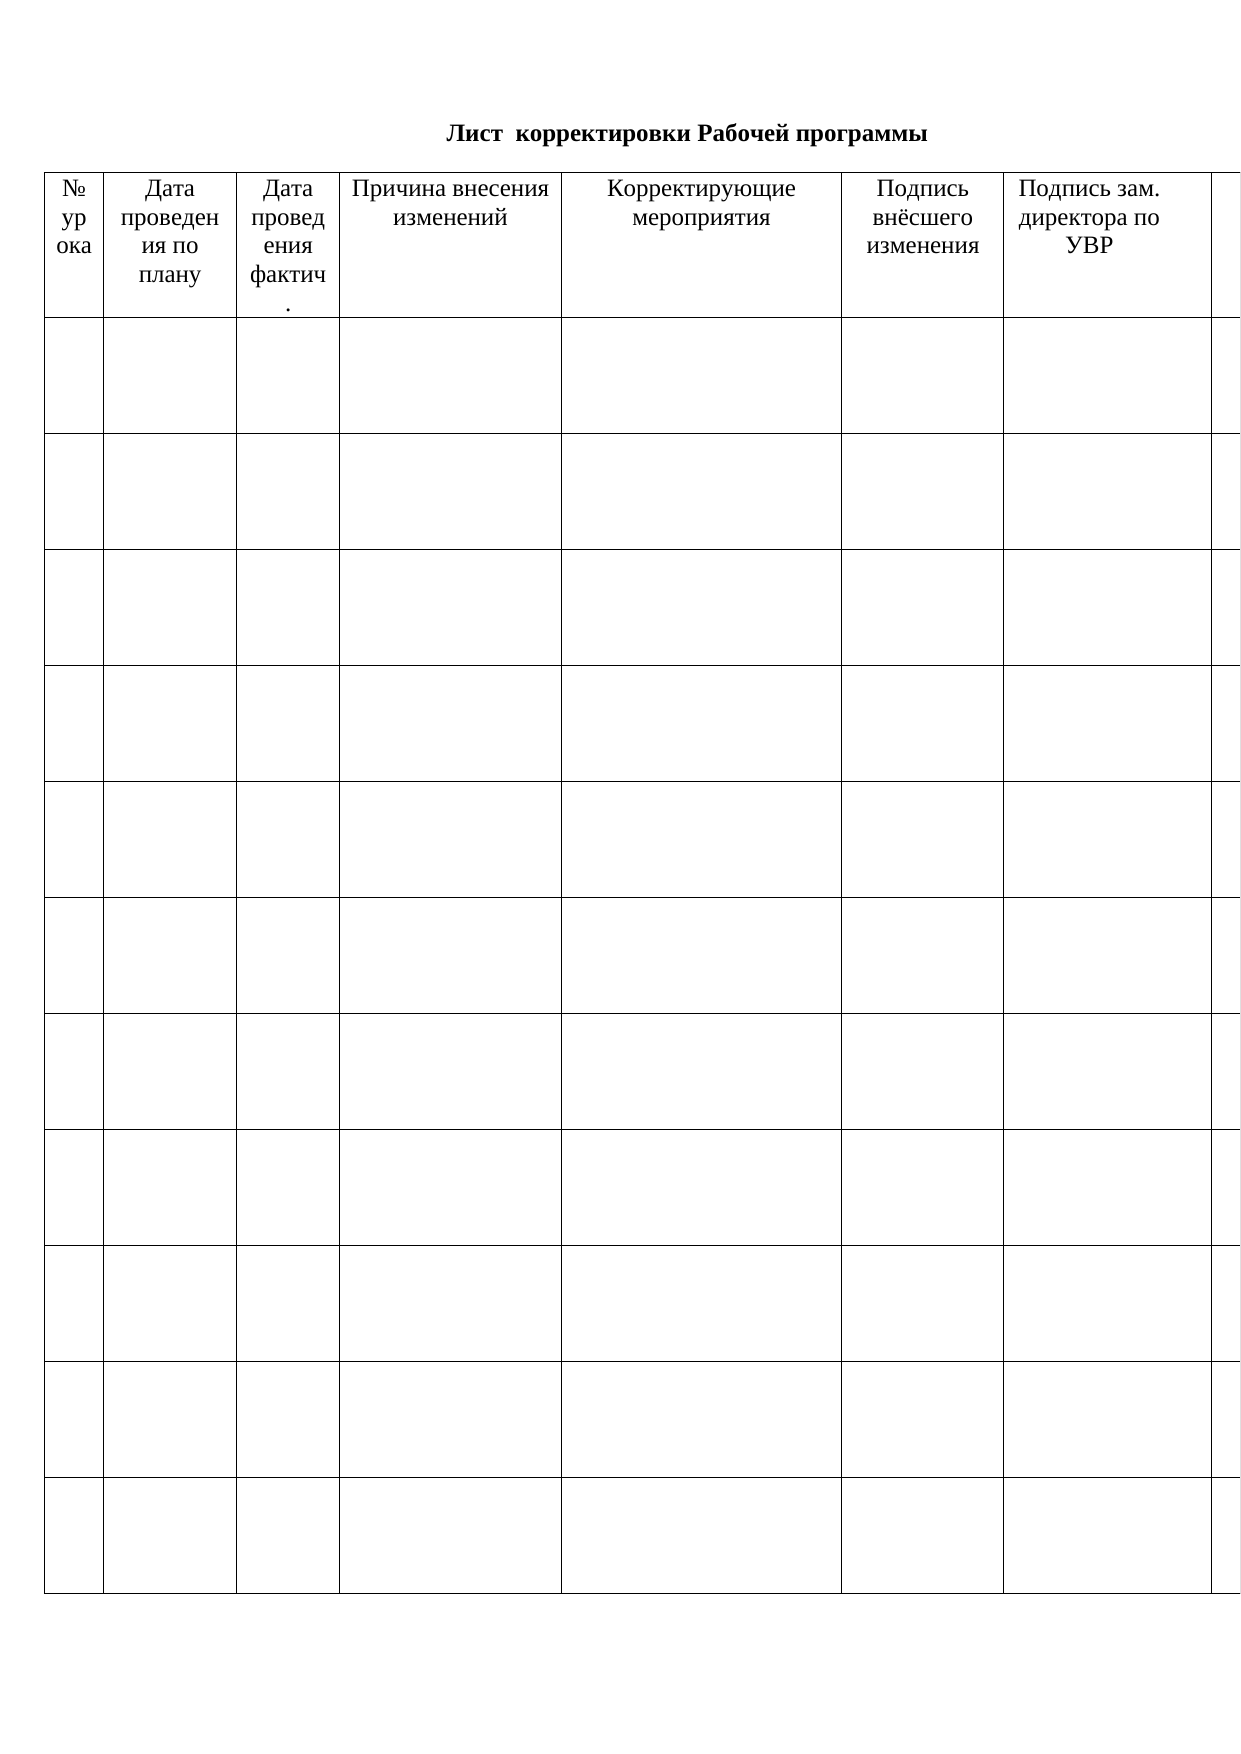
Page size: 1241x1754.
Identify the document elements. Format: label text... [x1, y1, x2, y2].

table_cell [842, 1014, 1003, 1129]
table_cell [45, 1130, 103, 1245]
table_header № урока [45, 173, 103, 317]
table_cell [104, 550, 236, 665]
table_header Дата проведения по плану [104, 173, 236, 317]
table_header Причина внесения изменений [340, 173, 561, 317]
table_cell [562, 1014, 841, 1129]
table_cell [104, 898, 236, 1013]
table_cell [1004, 1014, 1211, 1129]
table_cell [842, 1362, 1003, 1477]
table_cell [1004, 1246, 1211, 1361]
table_cell [237, 782, 339, 897]
table_header Подпись внёсшего изменения [842, 173, 1003, 317]
table_cell [562, 318, 841, 433]
table_cell [340, 666, 561, 781]
table_cell [562, 550, 841, 665]
table_cell [340, 782, 561, 897]
table_cell [1004, 898, 1211, 1013]
table_cell [842, 666, 1003, 781]
table_cell [1004, 318, 1211, 433]
table_header Корректирующие мероприятия [562, 173, 841, 317]
table_cell [562, 782, 841, 897]
table_header Подпись зам. директора по УВР [1004, 173, 1211, 317]
table_cell [45, 434, 103, 549]
table_cell [842, 550, 1003, 665]
table_cell [842, 434, 1003, 549]
table_cell [1212, 898, 1240, 1013]
table_cell [562, 1246, 841, 1361]
table_cell [237, 1014, 339, 1129]
table_cell [842, 318, 1003, 433]
table_cell [45, 1478, 103, 1593]
table_cell [1004, 782, 1211, 897]
table_cell [104, 1478, 236, 1593]
table_cell [237, 1362, 339, 1477]
table_cell [562, 1130, 841, 1245]
table_cell [562, 898, 841, 1013]
table_cell [1212, 434, 1240, 549]
table_cell [842, 1130, 1003, 1245]
table_cell [104, 434, 236, 549]
table_cell [104, 782, 236, 897]
table_cell [340, 434, 561, 549]
table_cell [1212, 1478, 1240, 1593]
table_header Дата проведения фактич. [237, 173, 339, 317]
table_cell [237, 1246, 339, 1361]
table_header [1212, 173, 1240, 317]
table_cell [1212, 318, 1240, 433]
table_cell [1212, 1246, 1240, 1361]
table_cell [45, 1014, 103, 1129]
table_cell [104, 1246, 236, 1361]
table_cell [562, 1362, 841, 1477]
table_cell [104, 666, 236, 781]
table_cell [1212, 782, 1240, 897]
table_cell [340, 1014, 561, 1129]
table_cell [104, 318, 236, 433]
table_cell [1212, 1362, 1240, 1477]
table_cell [842, 1478, 1003, 1593]
table_cell [1212, 1014, 1240, 1129]
table_cell [562, 666, 841, 781]
table_cell [1004, 550, 1211, 665]
table_cell [237, 898, 339, 1013]
table_cell [104, 1014, 236, 1129]
table_cell [237, 1130, 339, 1245]
table_cell [45, 550, 103, 665]
table_cell [1004, 666, 1211, 781]
table_cell [562, 1478, 841, 1593]
table_cell [237, 1478, 339, 1593]
table_cell [340, 318, 561, 433]
table_cell [45, 1362, 103, 1477]
list Лист корректировки Рабочей программы [252, 118, 1122, 147]
table_cell [1004, 434, 1211, 549]
table_cell [340, 1130, 561, 1245]
table_cell [842, 898, 1003, 1013]
table_cell [842, 782, 1003, 897]
table_cell [340, 1246, 561, 1361]
table_cell [1004, 1362, 1211, 1477]
table_cell [1212, 1130, 1240, 1245]
table_cell [104, 1130, 236, 1245]
table_cell [237, 550, 339, 665]
table_cell [340, 550, 561, 665]
table_cell [340, 1362, 561, 1477]
table_cell [1212, 550, 1240, 665]
table_cell [237, 666, 339, 781]
table_cell [842, 1246, 1003, 1361]
table_cell [1004, 1130, 1211, 1245]
table_cell [340, 1478, 561, 1593]
table_cell [45, 782, 103, 897]
table_cell [1004, 1478, 1211, 1593]
table_cell [45, 318, 103, 433]
table_cell [45, 1246, 103, 1361]
table_cell [340, 898, 561, 1013]
table_cell [45, 898, 103, 1013]
table_cell [45, 666, 103, 781]
table_cell [562, 434, 841, 549]
table_cell [104, 1362, 236, 1477]
table_cell [1212, 666, 1240, 781]
table_cell [237, 434, 339, 549]
table_cell [237, 318, 339, 433]
